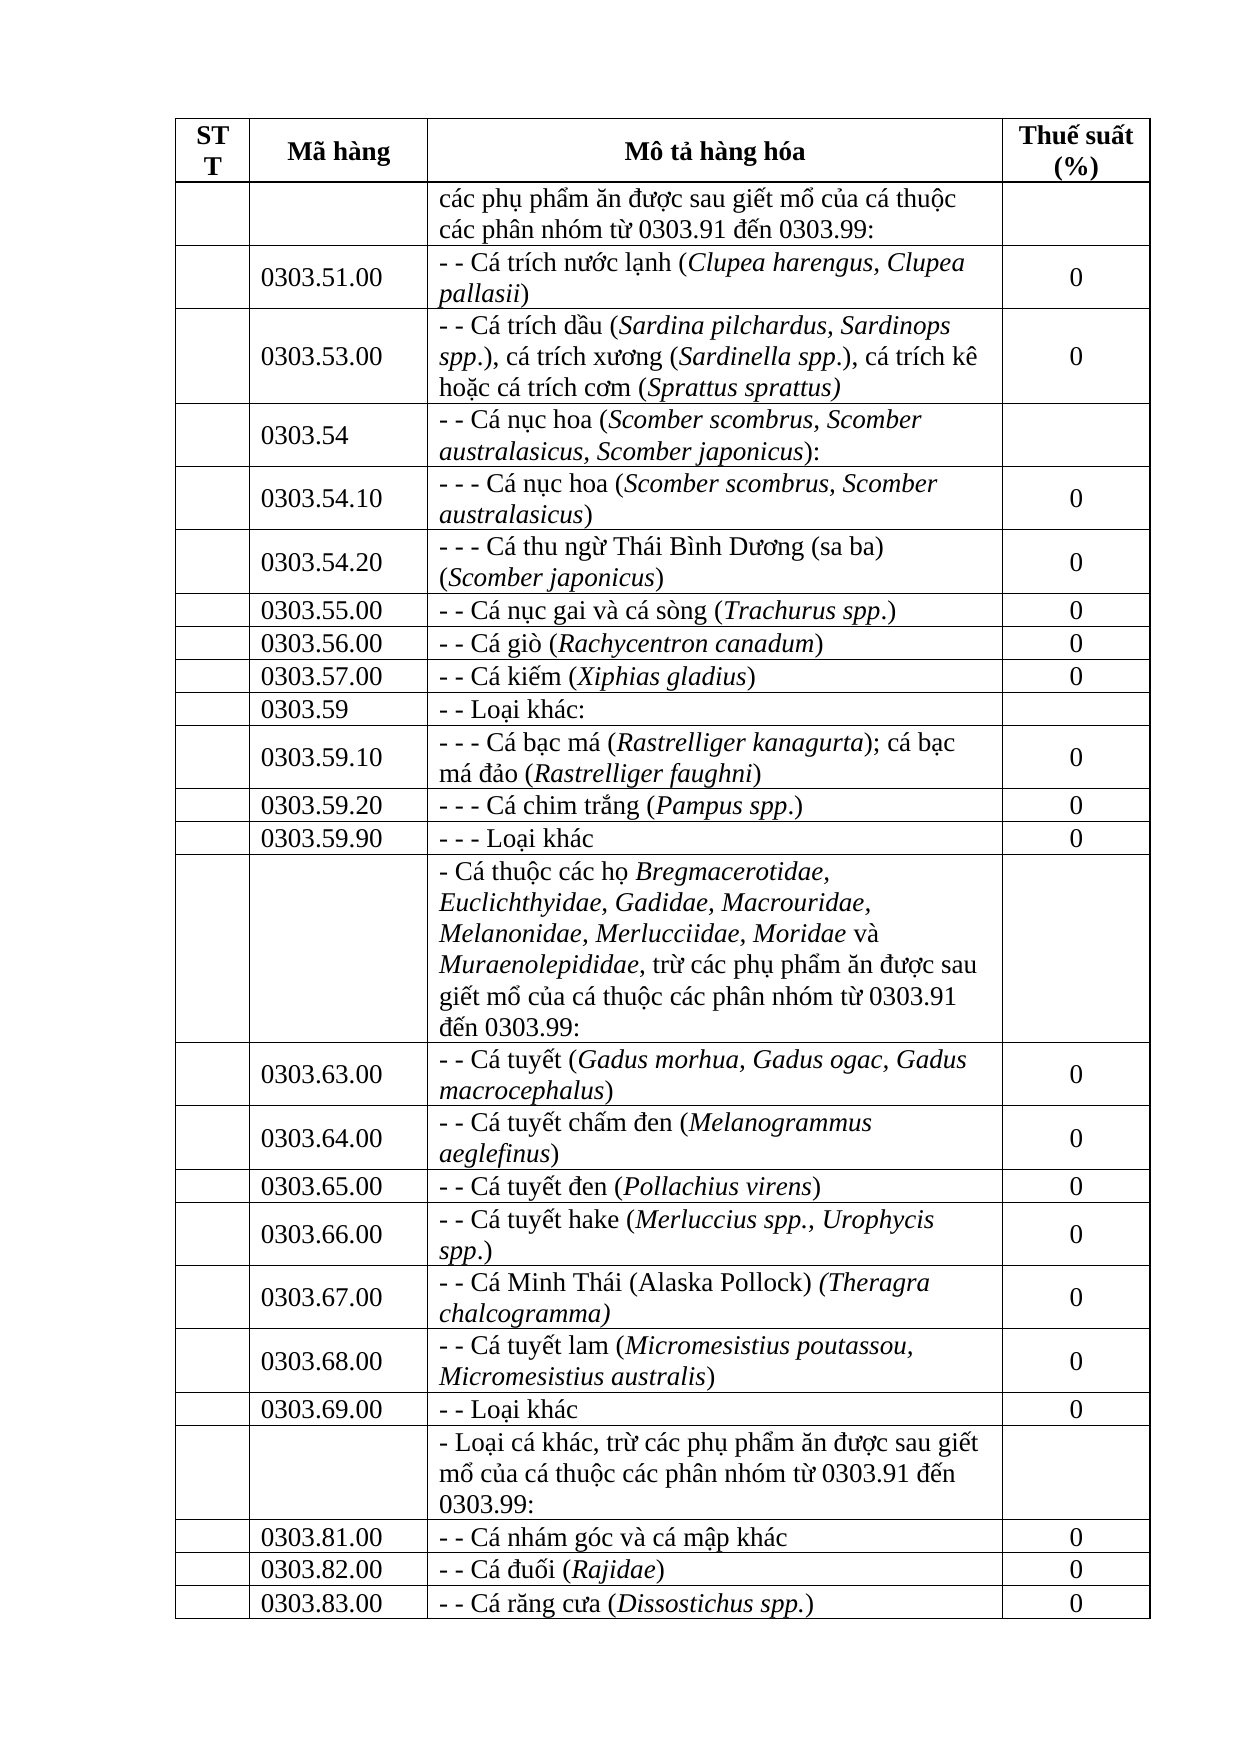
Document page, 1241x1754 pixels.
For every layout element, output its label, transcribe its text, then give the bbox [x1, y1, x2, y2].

table_cell 0 [1003, 1586, 1149, 1618]
table_cell 0 [1003, 1170, 1149, 1202]
table_cell [176, 1329, 249, 1392]
table_cell [176, 1106, 249, 1169]
table_cell [176, 660, 249, 692]
table_cell 0303.54.10 [250, 467, 427, 529]
table_cell 0 [1003, 660, 1149, 692]
table_cell [176, 822, 249, 854]
table_cell - - Cá nục gai và cá sòng (Trachurus spp.) [428, 594, 1002, 626]
table_cell [176, 594, 249, 626]
table_cell - - - Cá nục hoa (Scomber scombrus, Scomber australasicus) [428, 467, 1002, 529]
table_cell 0303.81.00 [250, 1520, 427, 1552]
table_cell - - Cá tuyết (Gadus morhua, Gadus ogac, Gadus macrocephalus) [428, 1043, 1002, 1105]
table_cell - - - Cá chim trắng (Pampus spp.) [428, 789, 1002, 821]
table_cell - - - Loại khác [428, 822, 1002, 854]
table_cell 0303.53.00 [250, 309, 427, 403]
table_cell [176, 1203, 249, 1265]
table_cell [176, 1266, 249, 1328]
table_cell 0 [1003, 726, 1149, 788]
table_cell - - Cá trích dầu (Sardina pilchardus, Sardinops spp.), cá trích xương (Sardinella spp.), cá trích kê hoặc cá trích cơm (Sprattus sprattus) [428, 309, 1002, 403]
table_cell - - Cá nục hoa (Scomber scombrus, Scomber australasicus, Scomber japonicus): [428, 404, 1002, 466]
table_cell [1003, 404, 1149, 466]
table_header Thuế suất (%) [1003, 119, 1149, 181]
table_cell - - - Cá bạc má (Rastrelliger kanagurta); cá bạc má đảo (Rastrelliger faughni) [428, 726, 1002, 788]
table_cell 0 [1003, 789, 1149, 821]
table_cell - - Cá tuyết đen (Pollachius virens) [428, 1170, 1002, 1202]
table_cell [176, 726, 249, 788]
table_cell 0303.64.00 [250, 1106, 427, 1169]
table_cell 0303.54.20 [250, 530, 427, 593]
table_cell [176, 789, 249, 821]
table_cell [176, 404, 249, 466]
table_cell - - Cá trích nước lạnh (Clupea harengus, Clupea pallasii) [428, 246, 1002, 308]
table_cell [176, 855, 249, 1042]
table_cell 0 [1003, 1329, 1149, 1392]
table_cell - - Loại khác: [428, 693, 1002, 725]
table_cell [176, 467, 249, 529]
table_cell [250, 855, 427, 1042]
table_cell [176, 309, 249, 403]
table_cell [176, 246, 249, 308]
table_cell - - Cá tuyết hake (Merluccius spp., Urophycis spp.) [428, 1203, 1002, 1265]
table_cell - - Cá Minh Thái (Alaska Pollock) (Theragra chalcogramma) [428, 1266, 1002, 1328]
table_cell 0303.56.00 [250, 627, 427, 659]
table_cell 0303.69.00 [250, 1393, 427, 1425]
table_cell [1003, 183, 1149, 245]
table_cell 0303.55.00 [250, 594, 427, 626]
table_cell 0 [1003, 246, 1149, 308]
table_cell 0303.59.10 [250, 726, 427, 788]
table_cell [176, 1170, 249, 1202]
table_cell 0303.57.00 [250, 660, 427, 692]
table_cell 0 [1003, 822, 1149, 854]
table_cell 0 [1003, 1553, 1149, 1585]
table_cell [250, 183, 427, 245]
table_cell 0303.67.00 [250, 1266, 427, 1328]
table_cell [176, 1393, 249, 1425]
table_cell 0303.51.00 [250, 246, 427, 308]
table_cell 0303.59 [250, 693, 427, 725]
table_cell 0 [1003, 1203, 1149, 1265]
table_cell - - Cá đuối (Rajidae) [428, 1553, 1002, 1585]
table_cell 0 [1003, 1520, 1149, 1552]
table_cell 0 [1003, 530, 1149, 593]
table_cell 0303.66.00 [250, 1203, 427, 1265]
table_header STT [176, 119, 249, 181]
table_cell - - Cá răng cưa (Dissostichus spp.) [428, 1586, 1002, 1618]
table_cell 0303.59.90 [250, 822, 427, 854]
table_cell - - Cá nhám góc và cá mập khác [428, 1520, 1002, 1552]
table_cell 0303.68.00 [250, 1329, 427, 1392]
table_cell [176, 1520, 249, 1552]
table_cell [428, 183, 1002, 245]
table_cell [176, 1553, 249, 1585]
table_header Mã hàng [250, 119, 427, 181]
table_cell - - Cá tuyết lam (Micromesistius poutassou, Micromesistius australis) [428, 1329, 1002, 1392]
table_cell 0303.65.00 [250, 1170, 427, 1202]
table_cell - Loại cá khác, trừ các phụ phẩm ăn được sau giết mổ của cá thuộc các phân nhóm từ 0303.91 đến 0303.99: [428, 1426, 1002, 1519]
table_cell 0 [1003, 627, 1149, 659]
table_cell [1003, 693, 1149, 725]
table_cell - - Loại khác [428, 1393, 1002, 1425]
table_cell [1003, 1426, 1149, 1519]
table_cell [176, 530, 249, 593]
table_cell - - Cá kiếm (Xiphias gladius) [428, 660, 1002, 692]
table_cell [176, 627, 249, 659]
table_cell [176, 1586, 249, 1618]
table_cell 0 [1003, 1106, 1149, 1169]
table_cell [176, 1043, 249, 1105]
table_cell [176, 1426, 249, 1519]
table_cell 0 [1003, 594, 1149, 626]
table_cell 0 [1003, 467, 1149, 529]
table_cell - Cá thuộc các họ Bregmacerotidae, Euclichthyidae, Gadidae, Macrouridae, Melanonidae, Merlucciidae, Moridae và Muraenolepididae, trừ các phụ phẩm ăn được sau giết mổ của cá thuộc các phân nhóm từ 0303.91 đến 0303.99: [428, 855, 1002, 1042]
table_cell [1003, 855, 1149, 1042]
table_cell 0303.82.00 [250, 1553, 427, 1585]
table_cell 0 [1003, 1393, 1149, 1425]
table_cell - - Cá giò (Rachycentron canadum) [428, 627, 1002, 659]
table_cell [176, 183, 249, 245]
table_header Mô tả hàng hóa [428, 119, 1002, 181]
table_cell 0303.63.00 [250, 1043, 427, 1105]
table_cell 0303.54 [250, 404, 427, 466]
table_cell 0 [1003, 1043, 1149, 1105]
table_cell 0 [1003, 1266, 1149, 1328]
table_cell - - Cá tuyết chấm đen (Melanogrammus aeglefinus) [428, 1106, 1002, 1169]
table_cell 0 [1003, 309, 1149, 403]
table_cell [250, 1426, 427, 1519]
table_cell [176, 693, 249, 725]
table_cell - - - Cá thu ngừ Thái Bình Dương (sa ba) (Scomber japonicus) [428, 530, 1002, 593]
table_cell 0303.83.00 [250, 1586, 427, 1618]
table_cell 0303.59.20 [250, 789, 427, 821]
